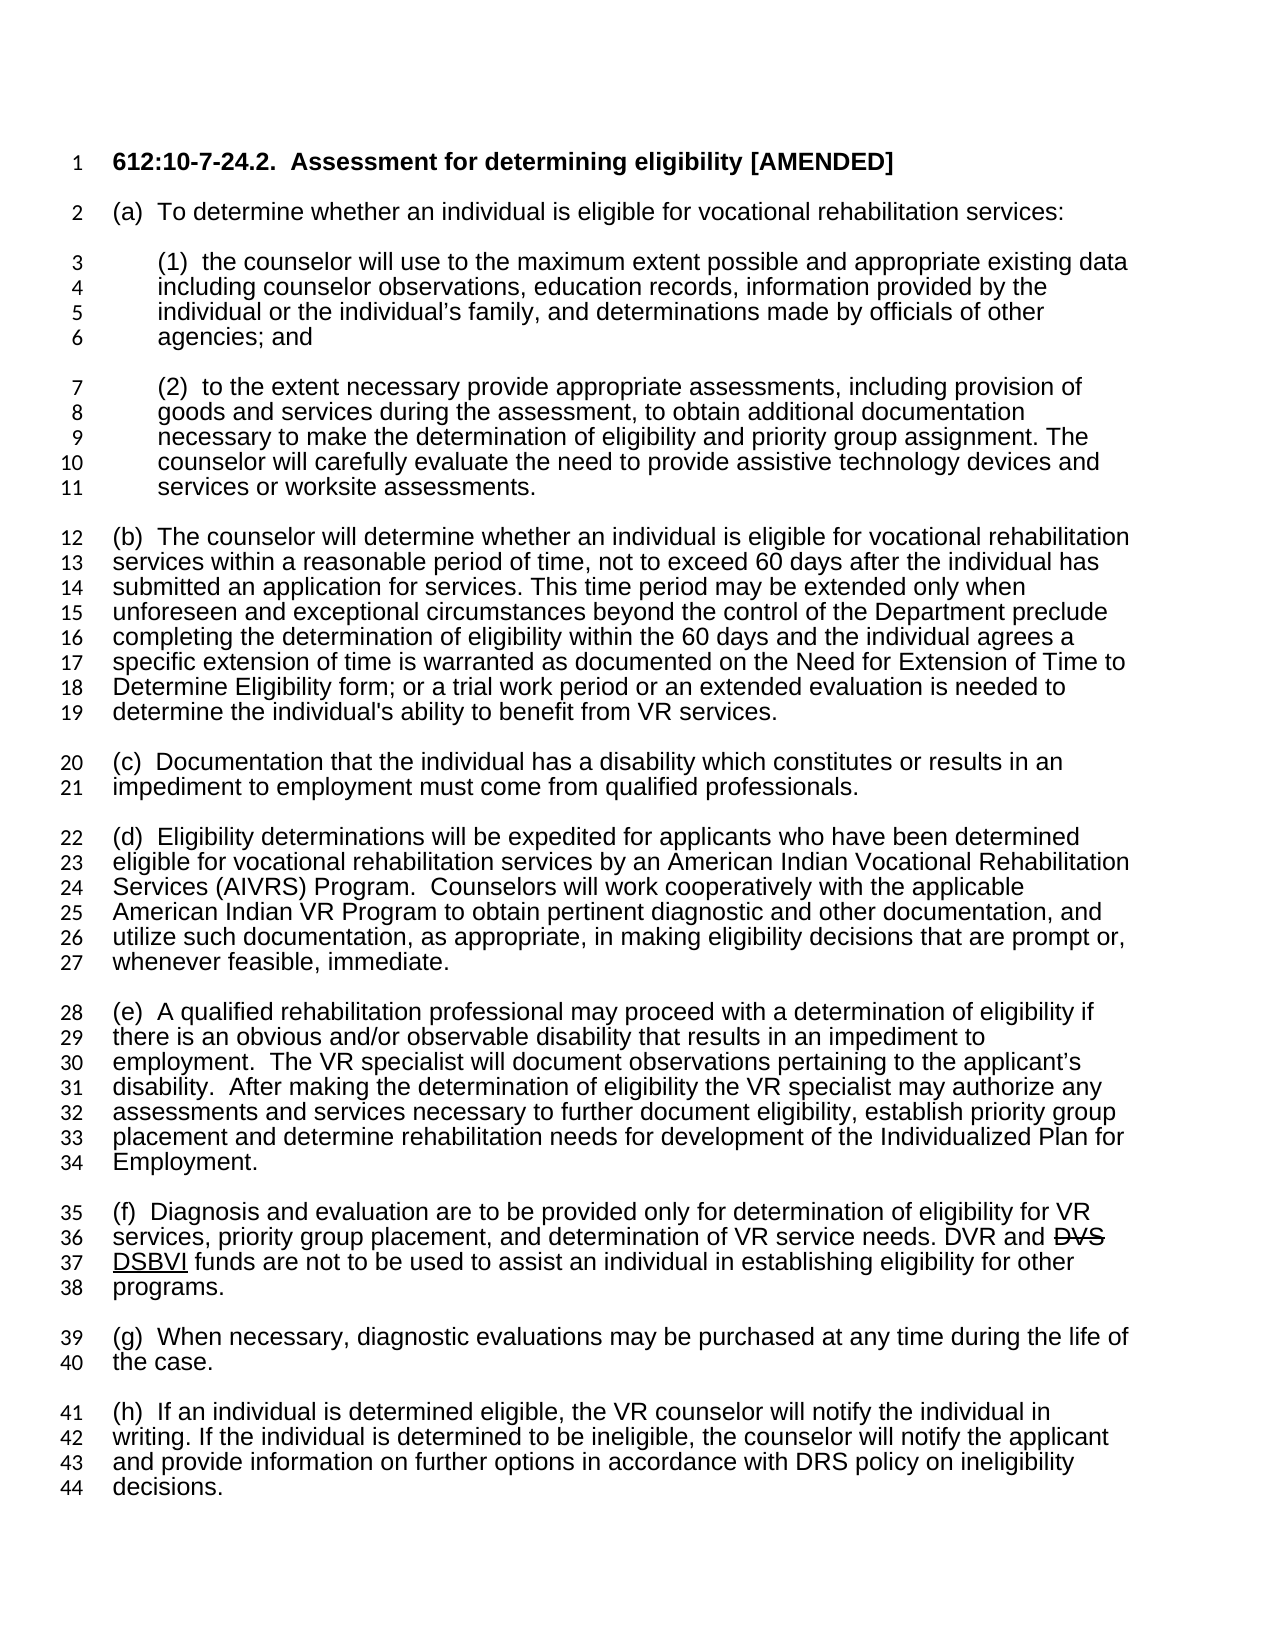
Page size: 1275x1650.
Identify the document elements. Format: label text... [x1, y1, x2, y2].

text (g) When necessary, diagnostic evaluations may be purchased at any time during the life of the case. [112, 1325, 1134, 1375]
text 612:10-7-24.2. Assessment for determining eligibility [AMENDED] [112, 150, 1134, 175]
text (h) If an individual is determined eligible, the VR counselor will notify the individual in writing. If the individual is determined to be ineligible, the counselor will notify the applicant and provide information on further options in accordance with DRS policy on ineligibility decisions. [112, 1400, 1134, 1500]
text (1) the counselor will use to the maximum extent possible and appropriate existing data including counselor observations, education records, information provided by the individual or the individual’s family, and determinations made by officials of other agencies; and [157, 250, 1134, 350]
text (c) Documentation that the individual has a disability which constitutes or results in an impediment to employment must come from qualified professionals. [112, 750, 1134, 800]
text (2) to the extent necessary provide appropriate assessments, including provision of goods and services during the assessment, to obtain additional documentation necessary to make the determination of eligibility and priority group assignment. The counselor will carefully evaluate the need to provide assistive technology devices and services or worksite assessments. [157, 375, 1134, 500]
text (f) Diagnosis and evaluation are to be provided only for determination of eligibility for VR services, priority group placement, and determination of VR service needs. DVR and DVS DSBVI funds are not to be used to assist an individual in establishing eligibility for other programs. [112, 1200, 1134, 1300]
text (e) A qualified rehabilitation professional may proceed with a determination of eligibility if there is an obvious and/or observable disability that results in an impediment to employment. The VR specialist will document observations pertaining to the applicant’s disability. After making the determination of eligibility the VR specialist may authorize any assessments and services necessary to further document eligibility, establish priority group placement and determine rehabilitation needs for development of the Individualized Plan for Employment. [112, 1000, 1134, 1175]
text (a) To determine whether an individual is eligible for vocational rehabilitation services: [112, 200, 1134, 225]
text (b) The counselor will determine whether an individual is eligible for vocational rehabilitation services within a reasonable period of time, not to exceed 60 days after the individual has submitted an application for services. This time period may be extended only when unforeseen and exceptional circumstances beyond the control of the Department preclude completing the determination of eligibility within the 60 days and the individual agrees a specific extension of time is warranted as documented on the Need for Extension of Time to Determine Eligibility form; or a trial work period or an extended evaluation is needed to determine the individual's ability to benefit from VR services. [112, 525, 1134, 725]
text (d) Eligibility determinations will be expedited for applicants who have been determined eligible for vocational rehabilitation services by an American Indian Vocational Rehabilitation Services (AIVRS) Program. Counselors will work cooperatively with the applicable American Indian VR Program to obtain pertinent diagnostic and other documentation, and utilize such documentation, as appropriate, in making eligibility decisions that are prompt or, whenever feasible, immediate. [112, 825, 1134, 975]
